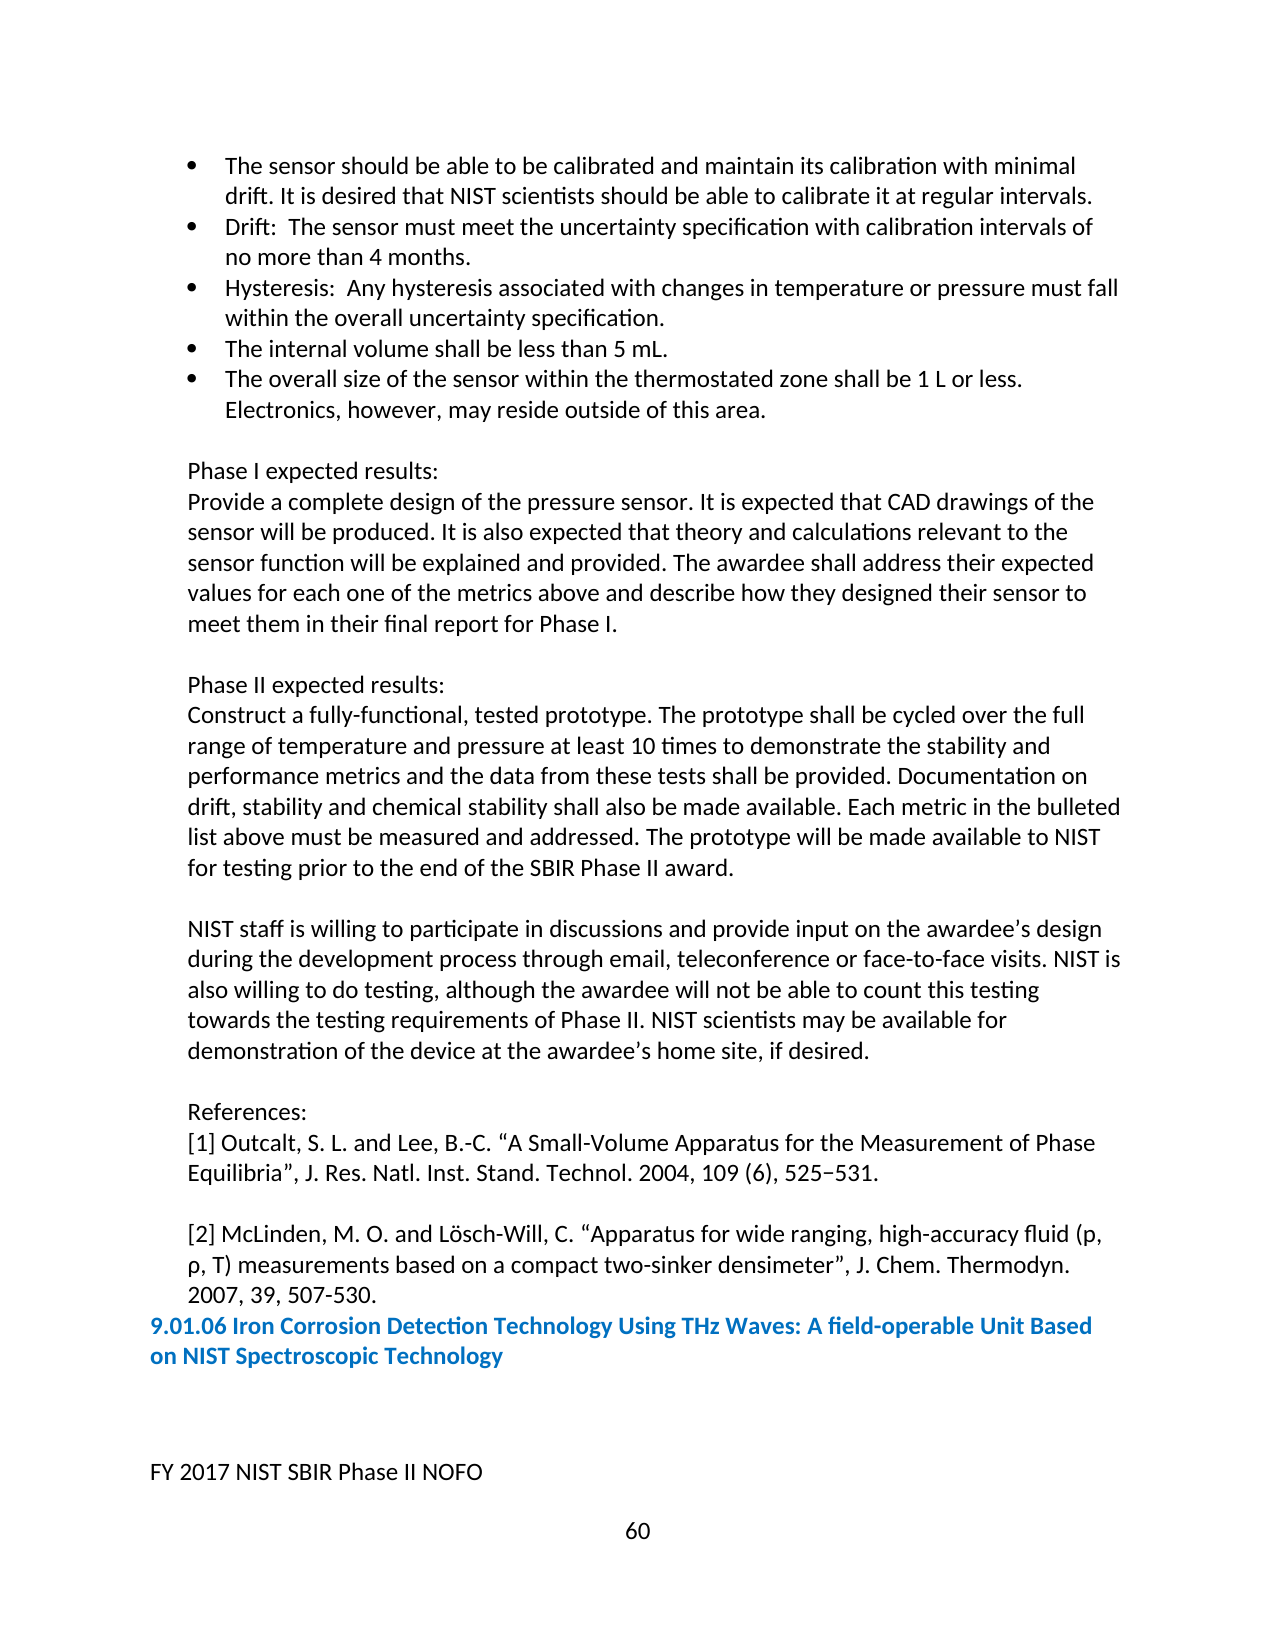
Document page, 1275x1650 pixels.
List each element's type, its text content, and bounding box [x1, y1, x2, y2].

text Phase II expected results: Construct a fully-functional, tested prototype. The prototype shall be cycled over the full range of temperature and pressure at least 10 times to demonstrate the stability and performance metrics and the data from these tests shall be provided. Documentation on drift, stability and chemical stability shall also be made available. Each metric in the bulleted list above must be measured and addressed. The prototype will be made available to NIST for testing prior to the end of the SBIR Phase II award. [187, 669, 1125, 882]
list The sensor should be able to be calibrated and maintain its calibration with minimal drift. It is desired that NIST scientists should be able to calibrate it at regular intervals. [187, 150, 1125, 211]
text References: [1] Outcalt, S. L. and Lee, B.-C. “A Small-Volume Apparatus for the Measurement of Phase Equilibria”, J. Res. Natl. Inst. Stand. Technol. 2004, 109 (6), 525−531. [2] McLinden, M. O. and Lösch-Will, C. “Apparatus for wide ranging, high-accuracy fluid (p, ρ, T) measurements based on a compact two-sinker densimeter”, J. Chem. Thermodyn. 2007, 39, 507-530. [187, 1096, 1125, 1310]
list The internal volume shall be less than 5 mL. [187, 333, 1125, 364]
text Phase I expected results: Provide a complete design of the pressure sensor. It is expected that CAD drawings of the sensor will be produced. It is also expected that theory and calculations relevant to the sensor function will be explained and provided. The awardee shall address their expected values for each one of the metrics above and describe how they designed their sensor to meet them in their final report for Phase I. [187, 455, 1125, 638]
list Hysteresis: Any hysteresis associated with changes in temperature or pressure must fall within the overall uncertainty specification. [187, 272, 1125, 333]
list Drift: The sensor must meet the uncertainty specification with calibration intervals of no more than 4 months. [187, 211, 1125, 272]
text 9.01.06 Iron Corrosion Detection Technology Using THz Waves: A field-operable Unit Based on NIST Spectroscopic Technology [150, 1310, 1125, 1371]
list The overall size of the sensor within the thermostated zone shall be 1 L or less. Electronics, however, may reside outside of this area. [187, 364, 1125, 425]
text NIST staff is willing to participate in discussions and provide input on the awardee’s design during the development process through email, teleconference or face-to-face visits. NIST is also willing to do testing, although the awardee will not be able to count this testing towards the testing requirements of Phase II. NIST scientists may be available for demonstration of the device at the awardee’s home site, if desired. [187, 913, 1125, 1066]
